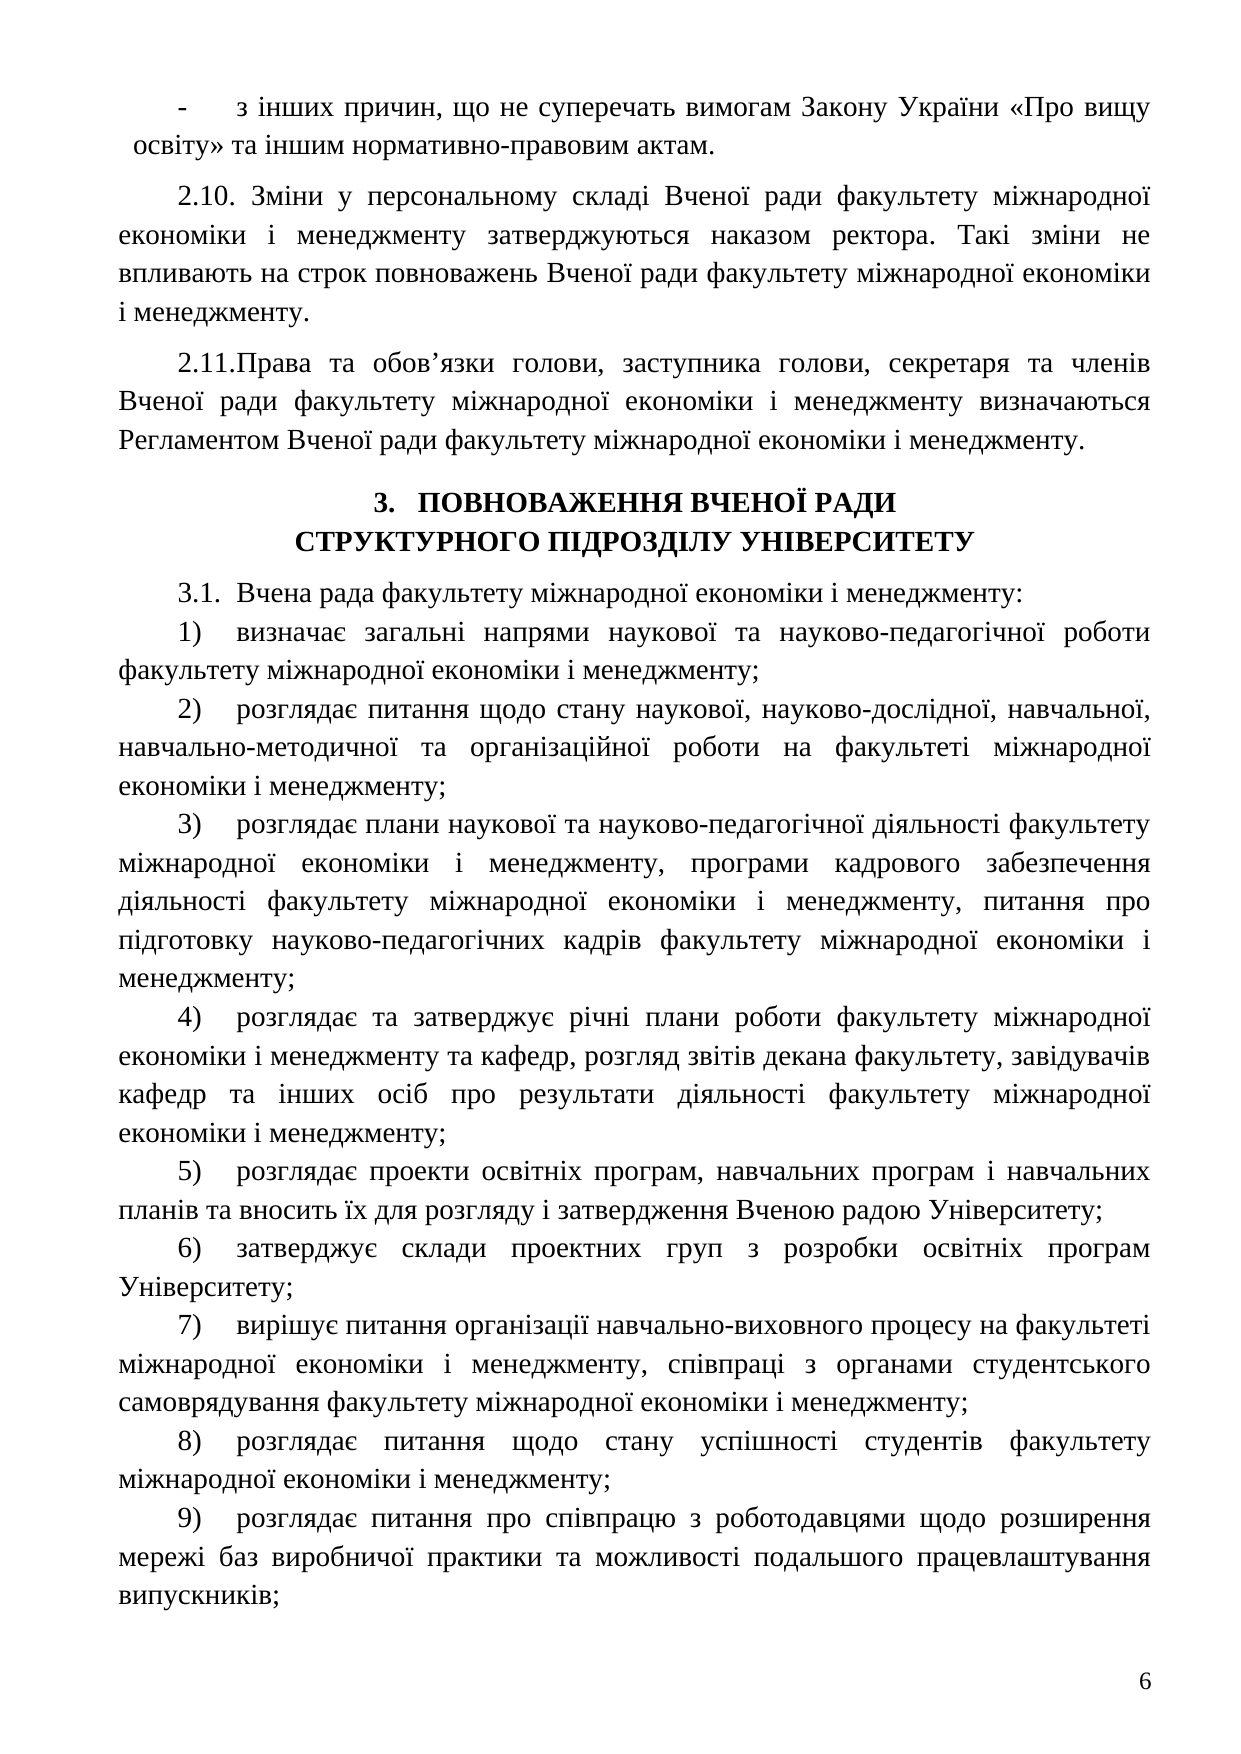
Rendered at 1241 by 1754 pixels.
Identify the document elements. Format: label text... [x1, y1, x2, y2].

list Вчена рада факультету міжнародної економіки і менеджменту: [118, 575, 1152, 609]
list розглядає питання про співпрацю з роботодавцями щодо розширення мережі баз виробничої практики та можливості подальшого працевлаштування випускників; [118, 1500, 1152, 1611]
list розглядає питання щодо стану успішності студентів факультету міжнародної економіки і менеджменту; [118, 1423, 1152, 1495]
list з інших причин, що не суперечать вимогам Закону України «Про вищу освіту» та іншим нормативно-правовим актам. [133, 89, 1152, 161]
text СТРУКТУРНОГО ПІДРОЗДІЛУ Університету [118, 524, 1152, 558]
list Зміни у персональному складі Вченої ради факультету міжнародної економіки і менеджменту затверджуються наказом ректора. Такі зміни не впливають на строк повноважень Вченої ради факультету міжнародної економіки і менеджменту. [118, 178, 1152, 327]
list розглядає проекти освітніх програм, навчальних програм і навчальних планів та вносить їх для розгляду і затвердження Вченою радою Університету; [118, 1153, 1152, 1225]
list розглядає питання щодо стану наукової, науково-дослідної, навчальної, навчально-методичної та організаційної роботи на факультеті міжнародної економіки і менеджменту; [118, 691, 1152, 801]
list розглядає та затверджує річні плани роботи факультету міжнародної економіки і менеджменту та кафедр, розгляд звітів декана факультету, завідувачів кафедр та інших осіб про результати діяльності факультету міжнародної економіки і менеджменту; [118, 999, 1152, 1148]
list Права та обов’язки голови, заступника голови, секретаря та членів Вченої ради факультету міжнародної економіки і менеджменту визначаються Регламентом Вченої ради факультету міжнародної економіки і менеджменту. [118, 345, 1152, 456]
list визначає загальні напрями наукової та науково-педагогічної роботи факультету міжнародної економіки і менеджменту; [118, 614, 1152, 686]
list розглядає плани наукової та науково-педагогічної діяльності факультету міжнародної економіки і менеджменту, програми кадрового забезпечення діяльності факультету міжнародної економіки і менеджменту, питання про підготовку науково-педагогічних кадрів факультету міжнародної економіки і менеджменту; [118, 806, 1152, 994]
list затверджує склади проектних груп з розробки освітніх програм Університету; [118, 1230, 1152, 1302]
list вирішує питання організації навчально-виховного процесу на факультеті міжнародної економіки і менеджменту, співпраці з органами студентського самоврядування факультету міжнародної економіки і менеджменту; [118, 1307, 1152, 1418]
list Повноваження Вченої ради [118, 486, 1152, 519]
